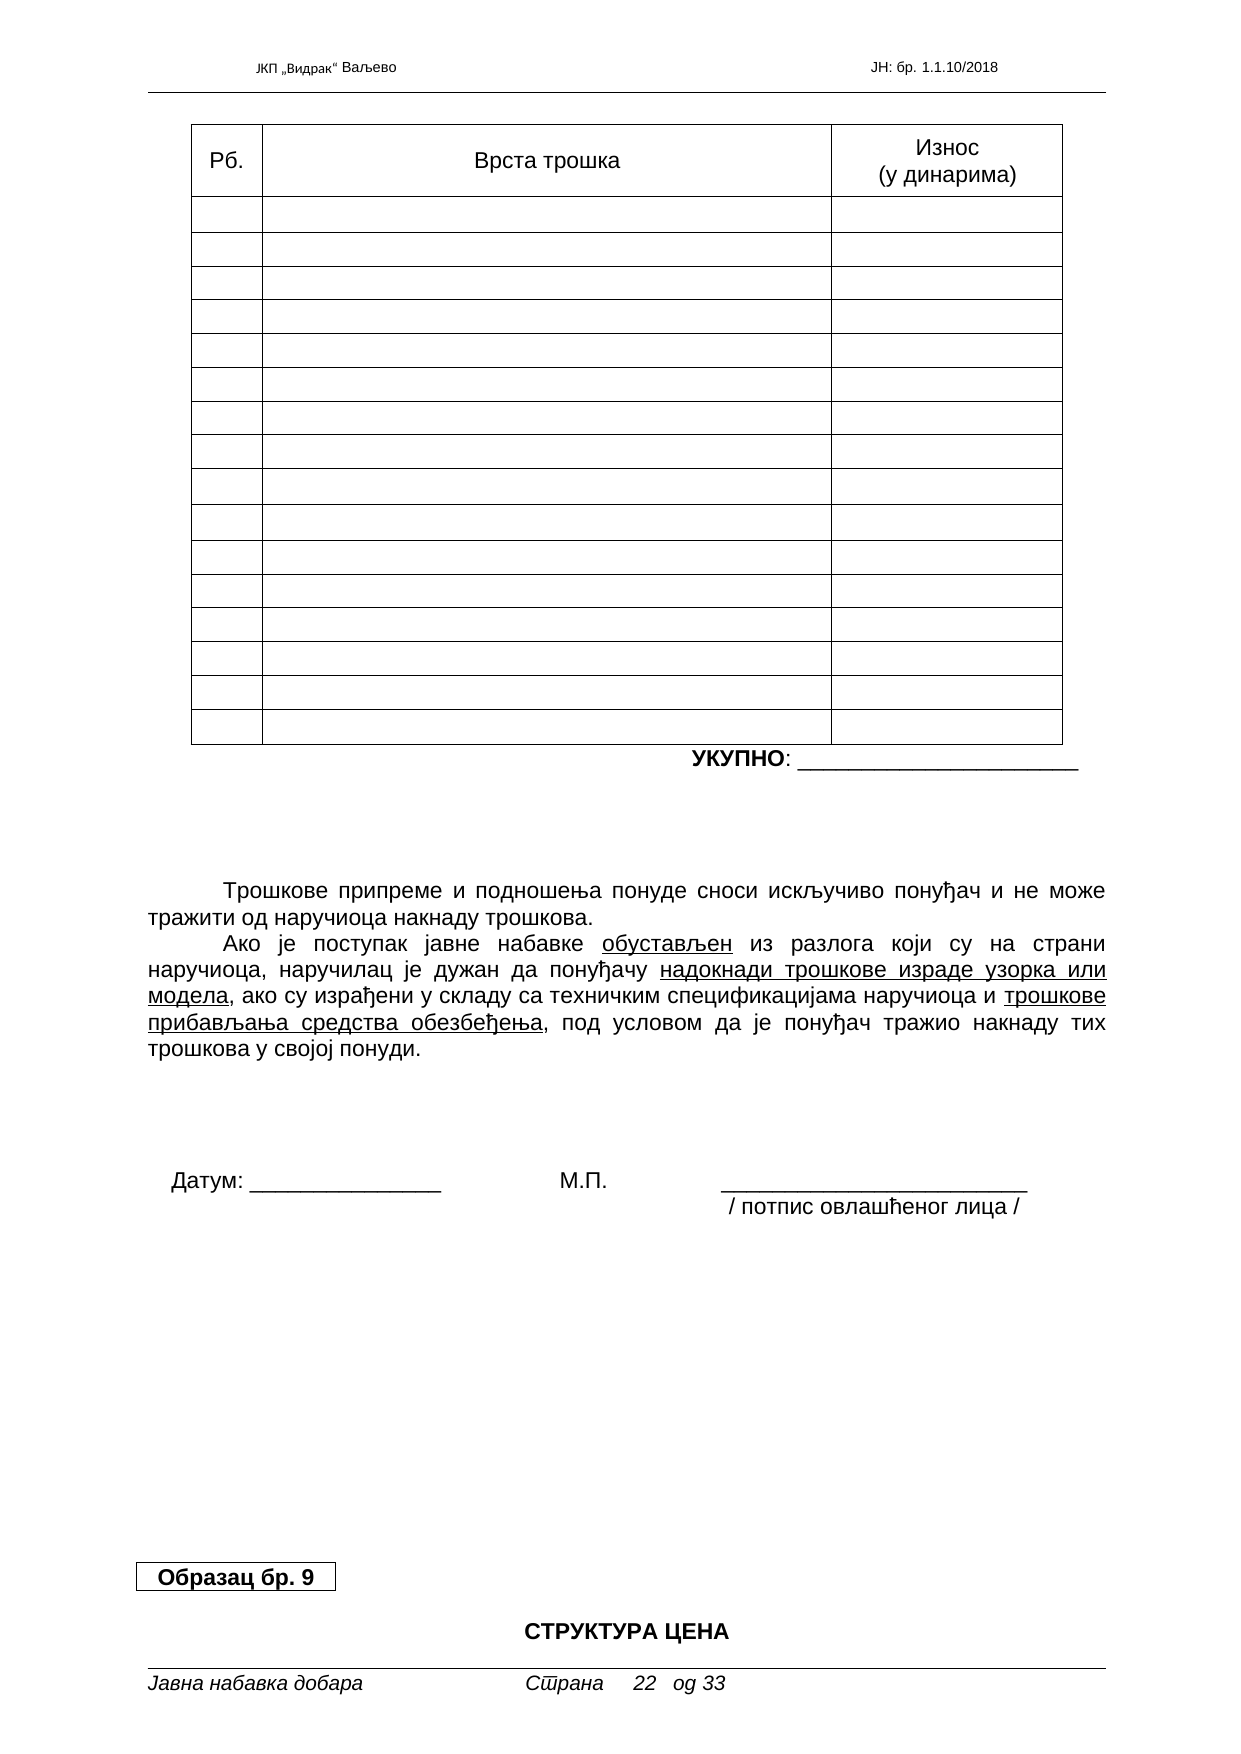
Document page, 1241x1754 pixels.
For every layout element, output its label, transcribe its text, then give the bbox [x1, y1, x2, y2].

table_cell [192, 233, 262, 266]
table_cell [192, 710, 262, 744]
table_cell [192, 267, 262, 299]
table_cell [263, 435, 831, 468]
table_cell [192, 575, 262, 607]
table_cell [263, 608, 831, 641]
table_cell [832, 197, 1062, 232]
table_cell [832, 267, 1062, 299]
table_cell [192, 642, 262, 675]
table_cell [263, 469, 831, 504]
table_cell [263, 233, 831, 266]
table_cell [832, 233, 1062, 266]
table_cell [192, 541, 262, 573]
text СТРУКТУРА ЦЕНА [148, 1618, 1106, 1644]
table_cell [263, 575, 831, 607]
table_cell [263, 642, 831, 675]
table_cell [192, 676, 262, 708]
table_cell [192, 368, 262, 401]
text Ако је поступак јавне набавке обустављен из разлога који су на страни наручиоца, наручилац је дужан да понуђачу надокнади трошкове израде узорка или модела, ако су израђени у складу са техничким спецификацијама наручиоца и трошкове прибављања средства обезбеђења, под условом да је понуђач тражио накнаду тих трошкова у својој понуди. [148, 930, 1106, 1062]
table_cell [832, 575, 1062, 607]
table_header ________________________ / потпис овлашћеног лица / [691, 1114, 1057, 1220]
table_cell [832, 710, 1062, 744]
table_cell [192, 402, 262, 434]
text Трошкове припреме и подношења понуде сноси искључиво понуђач и не може тражити од наручиоца накнаду трошкова. [148, 877, 1106, 930]
table_cell [263, 197, 831, 232]
table_header Врста трошка [263, 125, 831, 196]
table_cell [832, 676, 1062, 708]
table_cell [192, 608, 262, 641]
table_cell [832, 642, 1062, 675]
table_cell [192, 505, 262, 540]
table_cell [263, 300, 831, 333]
text УКУПНО: ______________________ [148, 144, 1078, 824]
table_cell [263, 334, 831, 367]
table_cell [263, 505, 831, 540]
table_cell [263, 541, 831, 573]
table_header Датум: _______________ [136, 1114, 476, 1220]
table_cell [832, 541, 1062, 573]
table_cell [832, 368, 1062, 401]
table_cell [263, 676, 831, 708]
table_cell [192, 197, 262, 232]
table_cell [832, 608, 1062, 641]
table_header Рб. [192, 125, 262, 196]
table_cell [192, 300, 262, 333]
table_cell [263, 402, 831, 434]
table_cell [832, 469, 1062, 504]
table_cell [192, 334, 262, 367]
table_cell [192, 435, 262, 468]
table_header Износ (у динарима) [832, 125, 1062, 196]
table_cell [192, 469, 262, 504]
table_header М.П. [476, 1114, 691, 1220]
table_cell [263, 710, 831, 744]
table_cell [832, 435, 1062, 468]
table_cell [263, 267, 831, 299]
table_cell [832, 334, 1062, 367]
table_cell [832, 505, 1062, 540]
table_cell [832, 402, 1062, 434]
table_cell [263, 368, 831, 401]
table_header Образац бр. 9 [137, 1563, 335, 1590]
table_cell [832, 300, 1062, 333]
